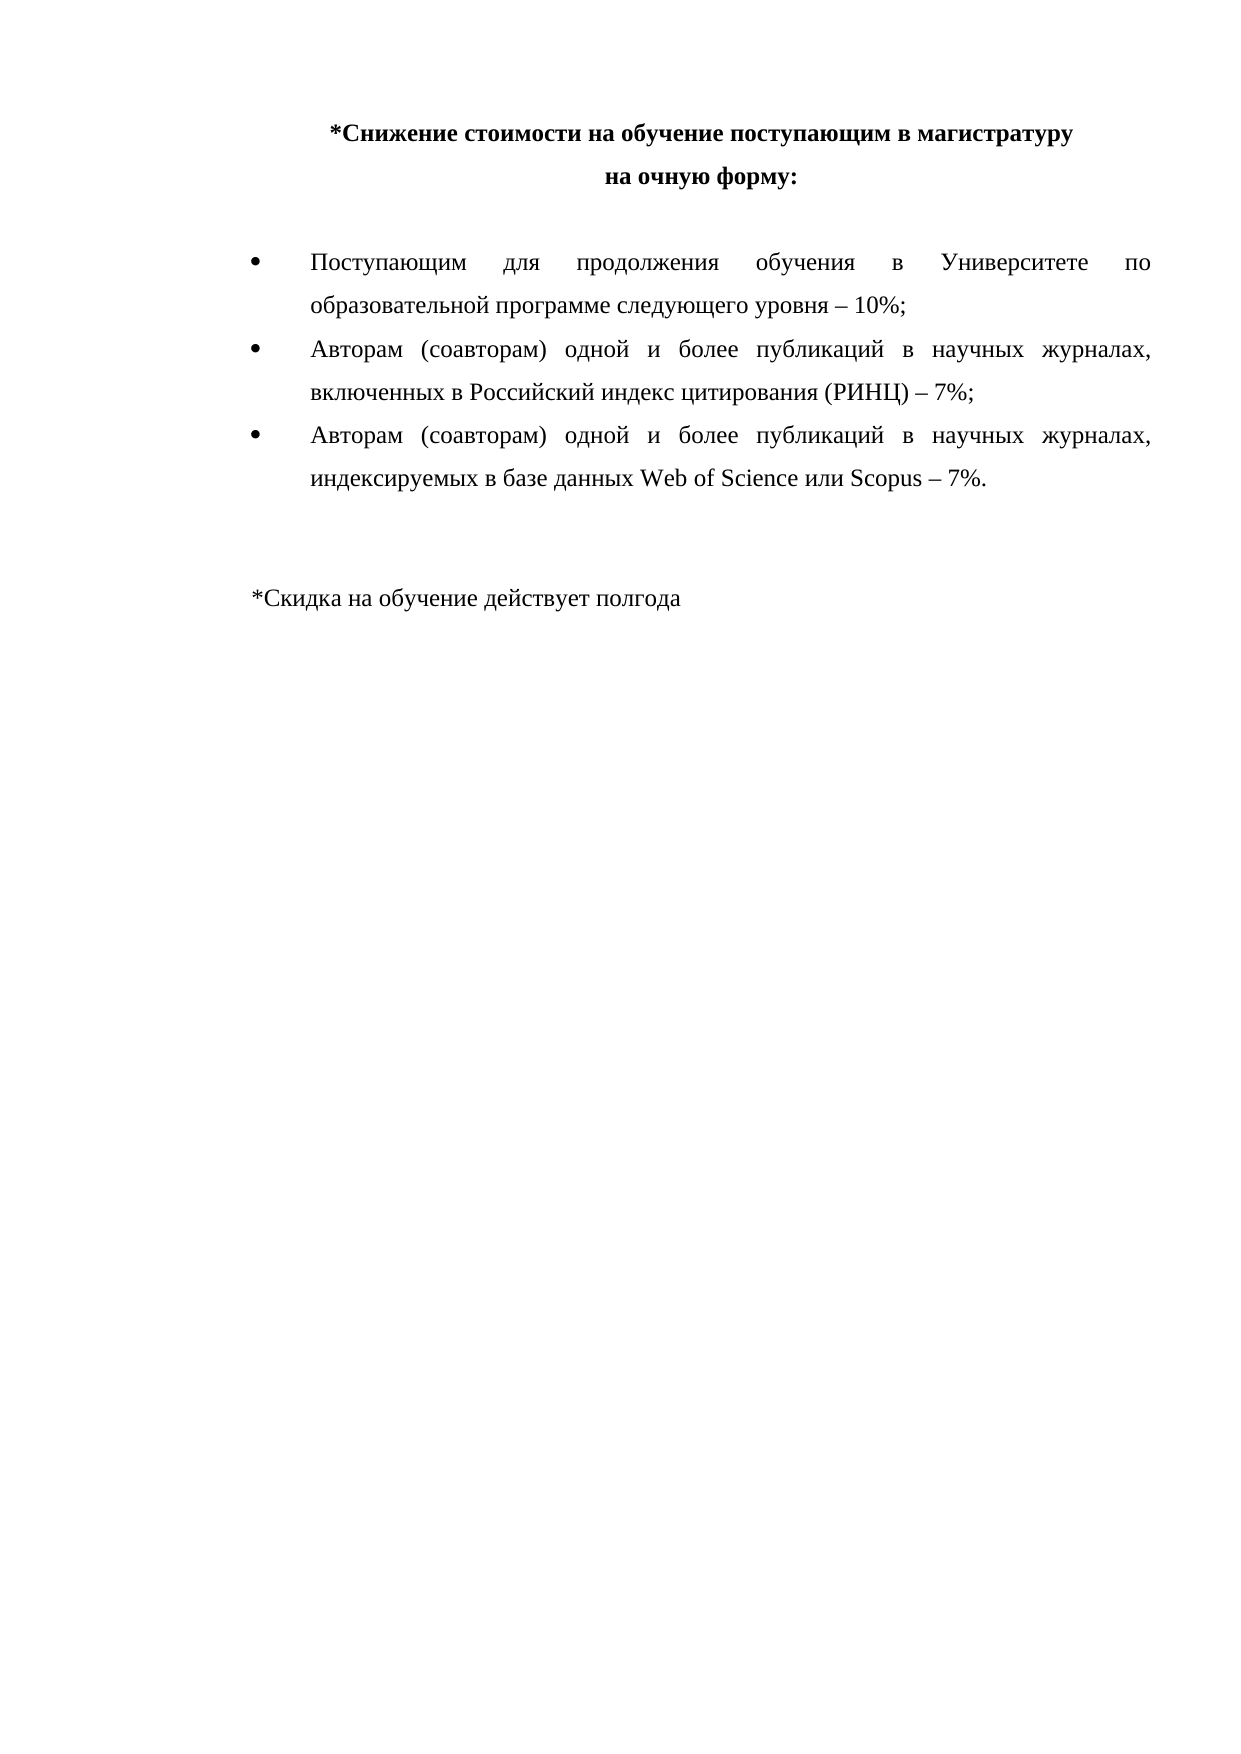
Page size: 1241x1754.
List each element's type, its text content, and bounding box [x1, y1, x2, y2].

text *Снижение стоимости на обучение поступающим в магистратуру [177, 118, 1152, 147]
list *Скидка на обучение действует полгода [251, 583, 1152, 611]
list Авторам (соавторам) одной и более публикаций в научных журналах, индексируемых в базе данных Web of Science или Scopus – 7%. [251, 420, 1152, 492]
text на очную форму: [177, 161, 1152, 190]
list Авторам (соавторам) одной и более публикаций в научных журналах, включенных в Российский индекс цитирования (РИНЦ) – 7%; [251, 334, 1152, 406]
list Поступающим для продолжения обучения в Университете по образовательной программе следующего уровня – 10%; [251, 247, 1152, 319]
